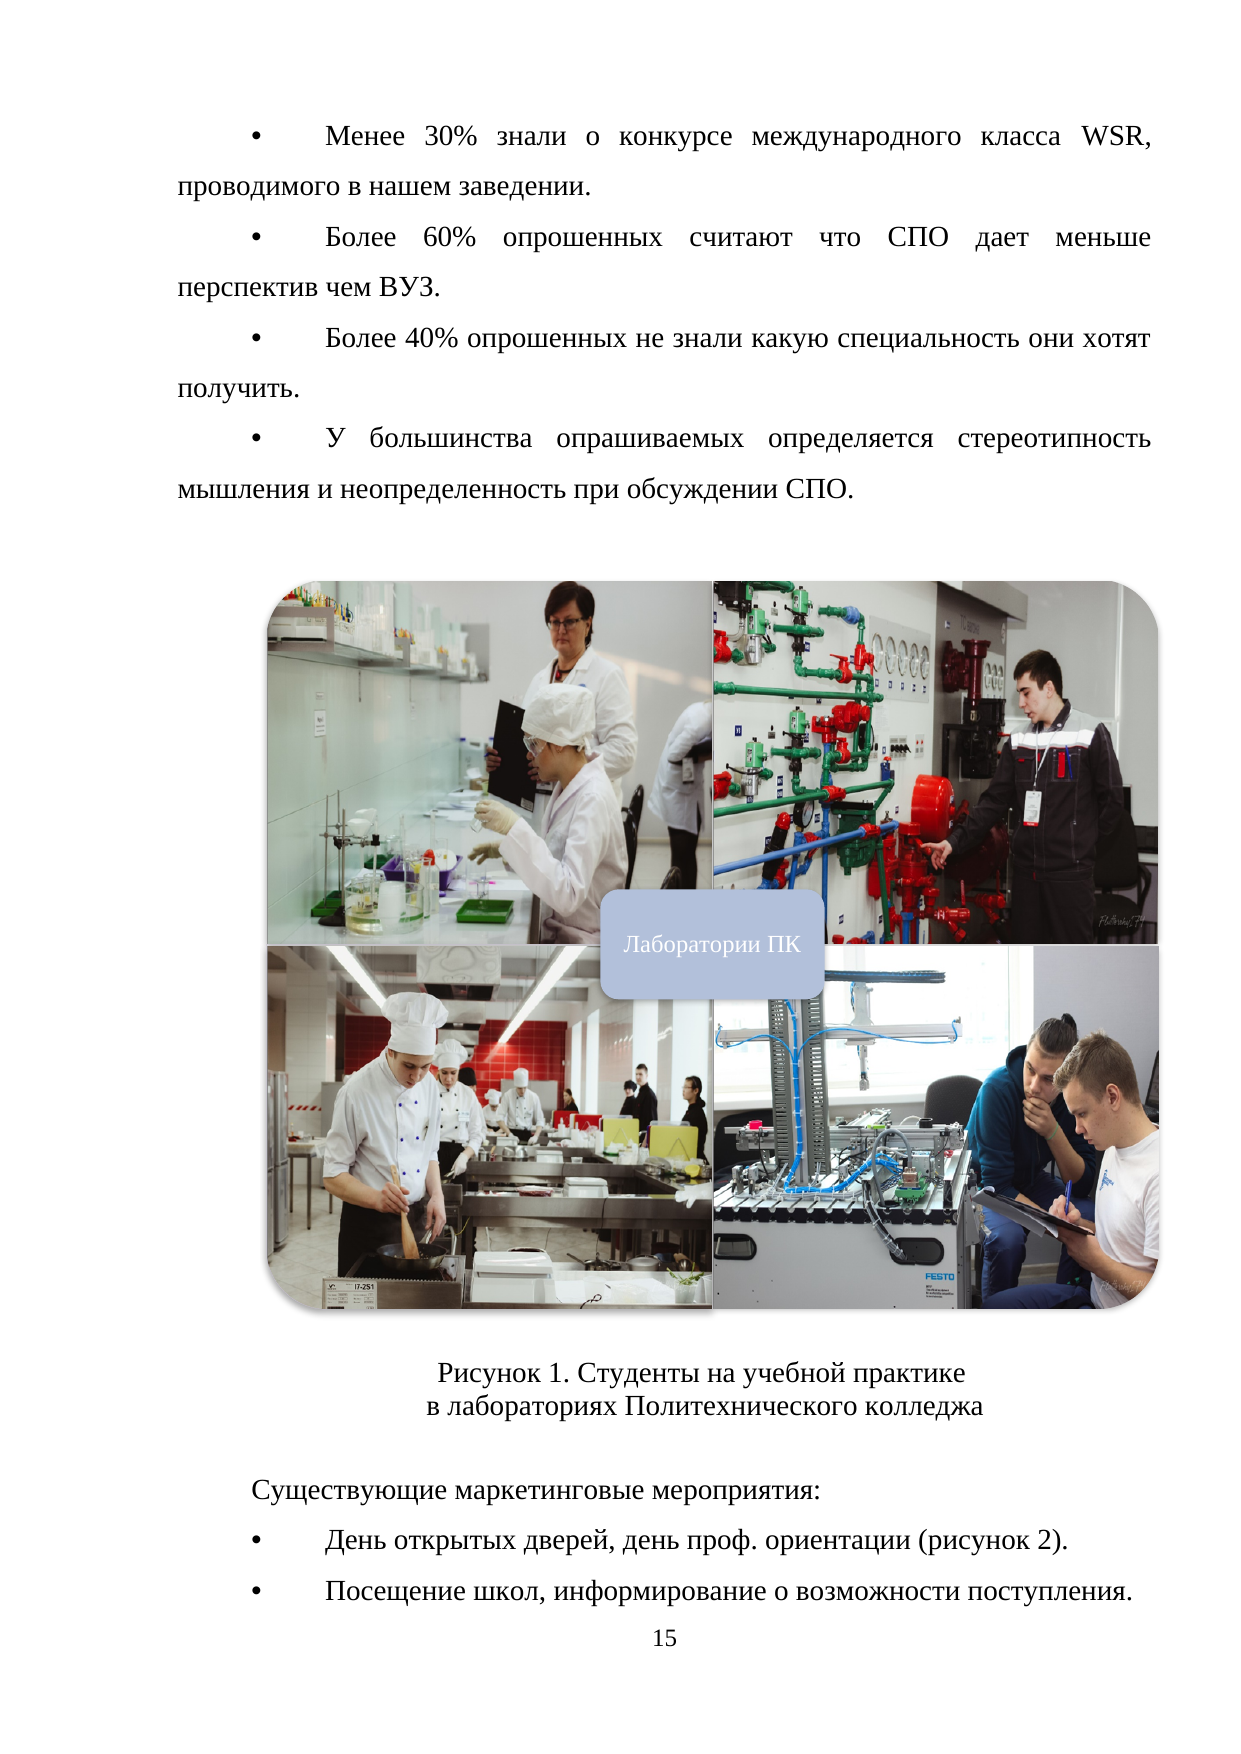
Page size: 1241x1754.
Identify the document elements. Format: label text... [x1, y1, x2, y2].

list Менее 30% знали о конкурсе международного класса WSR, проводимого в нашем заведении. [177, 118, 1152, 202]
list День открытых дверей, день проф. ориентации (рисунок 2). [177, 1522, 1152, 1556]
list Посещение школ, информирование о возможности поступления. [177, 1573, 1152, 1606]
text в лабораториях Политехнического колледжа [177, 1388, 1152, 1422]
list Более 60% опрошенных считают что СПО дает меньше перспектив чем ВУЗ. [177, 219, 1152, 303]
picture [266, 579, 1160, 1310]
list Более 40% опрошенных не знали какую специальность они хотят получить. [177, 319, 1152, 403]
list У большинства опрашиваемых определяется стереотипность мышления и неопределенность при обсуждении СПО. [177, 420, 1152, 504]
text Рисунок 1. Студенты на учебной практике [177, 1355, 1152, 1388]
text Существующие маркетинговые мероприятия: [177, 1472, 1152, 1506]
